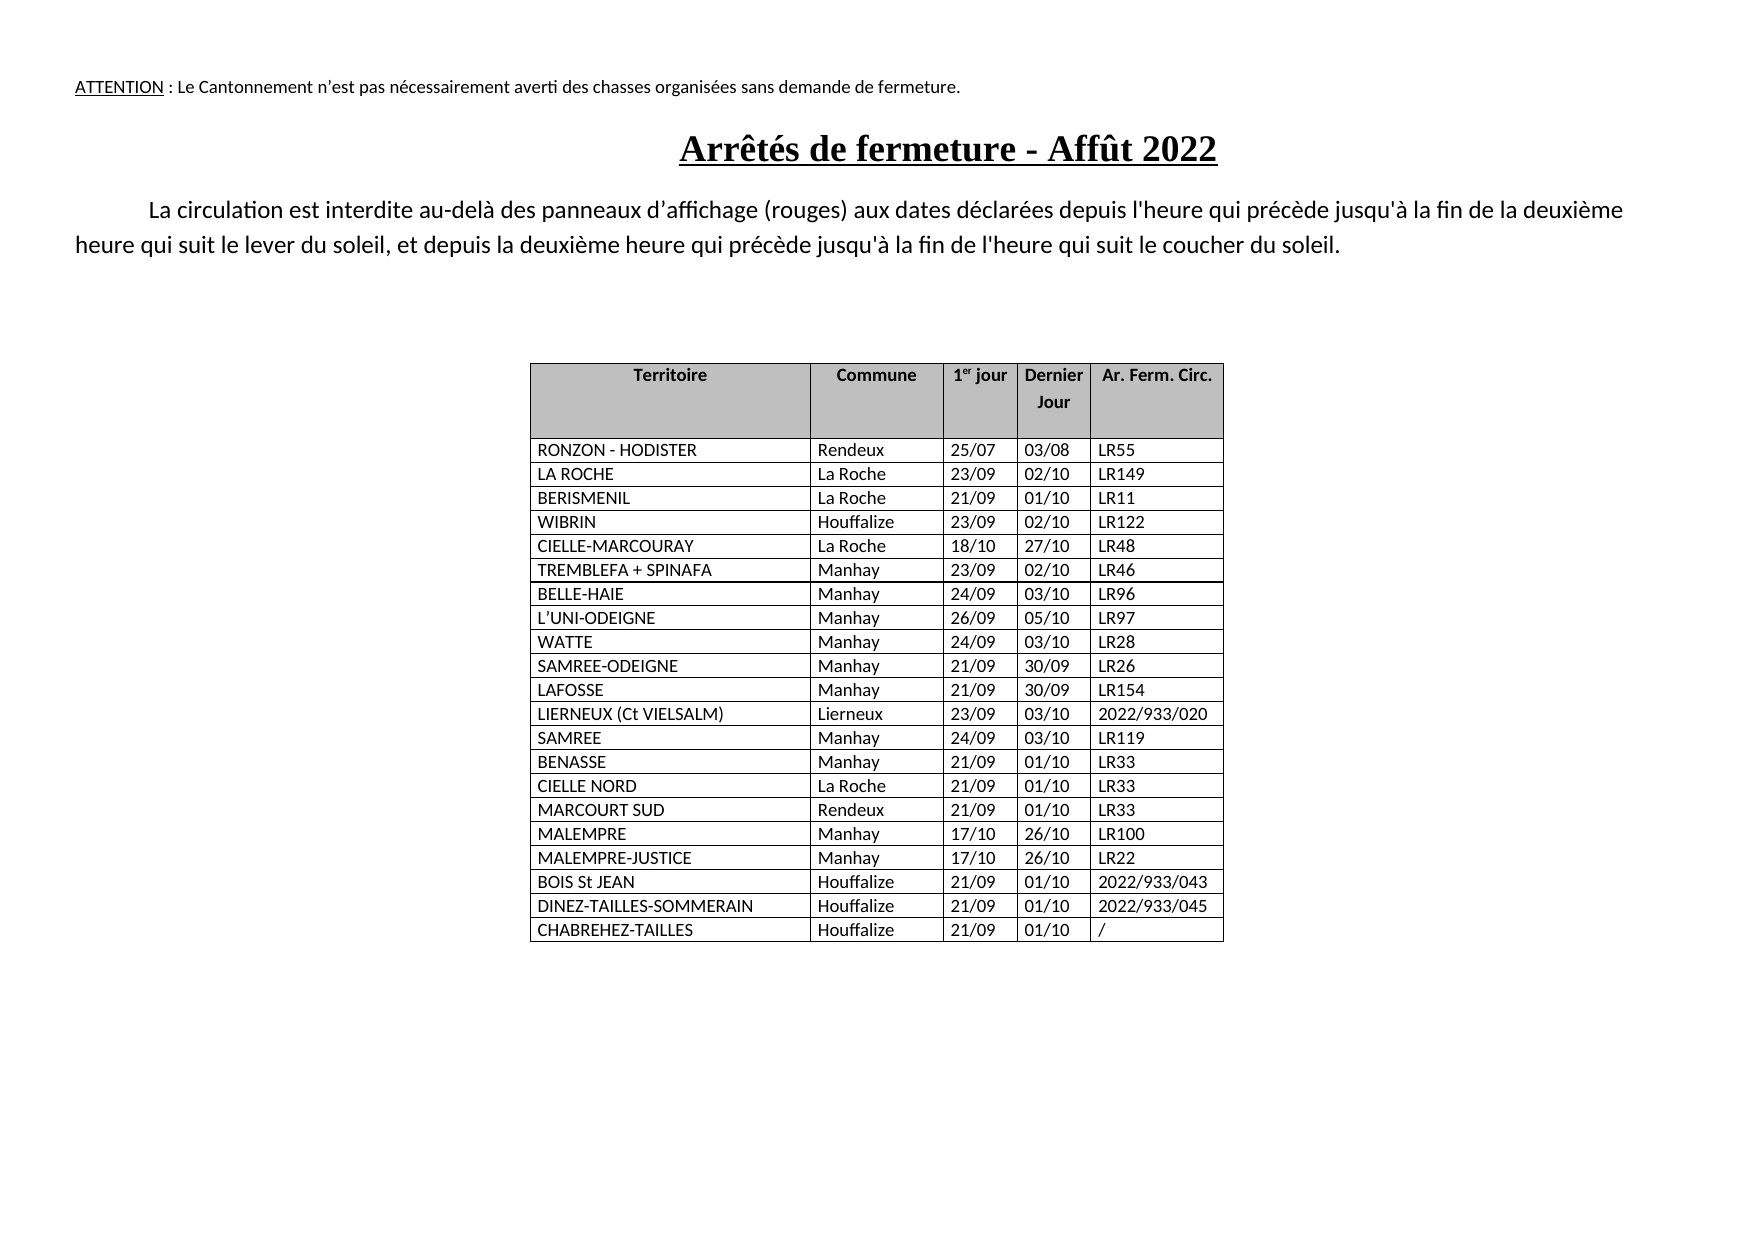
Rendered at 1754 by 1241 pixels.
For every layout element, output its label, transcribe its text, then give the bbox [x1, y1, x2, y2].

table_cell 23/09 [944, 702, 1017, 725]
table_cell Manhay [811, 846, 943, 869]
table_cell 26/10 [1018, 822, 1090, 845]
table_cell 01/10 [1018, 750, 1090, 773]
table_cell MALEMPRE [531, 822, 810, 845]
table_cell 03/08 [1018, 439, 1090, 462]
table_cell LR26 [1091, 654, 1223, 677]
table_cell 01/10 [1018, 870, 1090, 893]
table_header Dernier Jour [1018, 364, 1090, 438]
table_cell WIBRIN [531, 511, 810, 533]
table_cell L’UNI-ODEIGNE [531, 606, 810, 629]
table_cell LR100 [1091, 822, 1223, 845]
table_cell 26/09 [944, 606, 1017, 629]
table_header Territoire [531, 364, 810, 438]
table_cell LR48 [1091, 535, 1223, 557]
table_cell 21/09 [944, 918, 1017, 941]
table_cell LR97 [1091, 606, 1223, 629]
text La circulation est interdite au-delà des panneaux d’affichage (rouges) aux dates déclarées depuis l'heure qui précède jusqu'à la fin de la deuxième heure qui suit le lever du soleil, et depuis la deuxième heure qui précède jusqu'à la fin de l'heure qui suit le coucher du soleil. [75, 194, 1679, 260]
table_cell LR122 [1091, 511, 1223, 533]
table_cell 23/09 [944, 463, 1017, 486]
table_cell 03/10 [1018, 726, 1090, 749]
table_cell 24/09 [944, 583, 1017, 605]
table_cell 03/10 [1018, 583, 1090, 605]
table_cell 21/09 [944, 678, 1017, 701]
table_cell 03/10 [1018, 702, 1090, 725]
table_header 1er jour [944, 364, 1017, 438]
table_cell MALEMPRE-JUSTICE [531, 846, 810, 869]
table_cell La Roche [811, 487, 943, 509]
table_cell LR11 [1091, 487, 1223, 509]
table_cell / [1091, 918, 1223, 941]
subtitle Arrêtés de fermeture - Affût 2022 [164, 126, 1733, 169]
table_cell 2022/933/045 [1091, 894, 1223, 917]
table_cell Manhay [811, 678, 943, 701]
table_cell Rendeux [811, 798, 943, 821]
table_cell La Roche [811, 774, 943, 797]
table_cell CIELLE NORD [531, 774, 810, 797]
table_cell 23/09 [944, 559, 1017, 581]
table_cell LR28 [1091, 630, 1223, 653]
table_cell 01/10 [1018, 774, 1090, 797]
table_cell LA ROCHE [531, 463, 810, 486]
text ATTENTION : Le Cantonnement n’est pas nécessairement averti des chasses organisées sans demande de fermeture. [75, 75, 1679, 98]
table_cell 18/10 [944, 535, 1017, 557]
table_cell 01/10 [1018, 798, 1090, 821]
table_cell 02/10 [1018, 463, 1090, 486]
table_cell 21/09 [944, 487, 1017, 509]
table_cell CHABREHEZ-TAILLES [531, 918, 810, 941]
table_cell 21/09 [944, 750, 1017, 773]
table_cell 27/10 [1018, 535, 1090, 557]
table_cell CIELLE-MARCOURAY [531, 535, 810, 557]
table_cell 24/09 [944, 630, 1017, 653]
table_cell LR22 [1091, 846, 1223, 869]
table_cell BELLE-HAIE [531, 583, 810, 605]
table_cell MARCOURT SUD [531, 798, 810, 821]
table_cell LR119 [1091, 726, 1223, 749]
table_header Commune [811, 364, 943, 438]
table_cell 21/09 [944, 894, 1017, 917]
table_cell RONZON - HODISTER [531, 439, 810, 462]
table_cell Manhay [811, 654, 943, 677]
table_cell DINEZ-TAILLES-SOMMERAIN [531, 894, 810, 917]
table_cell Manhay [811, 750, 943, 773]
table_cell Manhay [811, 606, 943, 629]
table_cell 24/09 [944, 726, 1017, 749]
table_cell 2022/933/020 [1091, 702, 1223, 725]
table_cell Manhay [811, 583, 943, 605]
table_cell LR96 [1091, 583, 1223, 605]
table_cell 02/10 [1018, 559, 1090, 581]
table_cell LR33 [1091, 774, 1223, 797]
table_cell LIERNEUX (Ct VIELSALM) [531, 702, 810, 725]
table_cell 30/09 [1018, 678, 1090, 701]
table_cell Lierneux [811, 702, 943, 725]
table_cell 01/10 [1018, 487, 1090, 509]
table_cell 23/09 [944, 511, 1017, 533]
table_cell LR154 [1091, 678, 1223, 701]
table_cell LR46 [1091, 559, 1223, 581]
table_cell Houffalize [811, 918, 943, 941]
table_cell Manhay [811, 726, 943, 749]
table_cell 26/10 [1018, 846, 1090, 869]
table_cell La Roche [811, 463, 943, 486]
table_cell SAMREE-ODEIGNE [531, 654, 810, 677]
table_cell Houffalize [811, 511, 943, 533]
table_cell BOIS St JEAN [531, 870, 810, 893]
table_cell WATTE [531, 630, 810, 653]
table_cell Manhay [811, 630, 943, 653]
table_cell Manhay [811, 559, 943, 581]
table_cell BENASSE [531, 750, 810, 773]
table_cell 17/10 [944, 822, 1017, 845]
table_cell LAFOSSE [531, 678, 810, 701]
table_header Ar. Ferm. Circ. [1091, 364, 1223, 438]
table_cell 01/10 [1018, 918, 1090, 941]
table_cell Houffalize [811, 894, 943, 917]
table_cell 05/10 [1018, 606, 1090, 629]
table_cell Rendeux [811, 439, 943, 462]
table_cell 02/10 [1018, 511, 1090, 533]
table_cell Manhay [811, 822, 943, 845]
table_cell 01/10 [1018, 894, 1090, 917]
table_cell La Roche [811, 535, 943, 557]
table_cell BERISMENIL [531, 487, 810, 509]
table_cell 17/10 [944, 846, 1017, 869]
table_cell 03/10 [1018, 630, 1090, 653]
table_cell LR149 [1091, 463, 1223, 486]
table_cell 2022/933/043 [1091, 870, 1223, 893]
table_cell 21/09 [944, 654, 1017, 677]
table_cell SAMREE [531, 726, 810, 749]
table_cell Houffalize [811, 870, 943, 893]
table_cell 21/09 [944, 870, 1017, 893]
table_cell 21/09 [944, 798, 1017, 821]
table_cell LR33 [1091, 750, 1223, 773]
table_cell 25/07 [944, 439, 1017, 462]
table_cell TREMBLEFA + SPINAFA [531, 559, 810, 581]
table_cell LR33 [1091, 798, 1223, 821]
table_cell 21/09 [944, 774, 1017, 797]
table_cell LR55 [1091, 439, 1223, 462]
table_cell 30/09 [1018, 654, 1090, 677]
